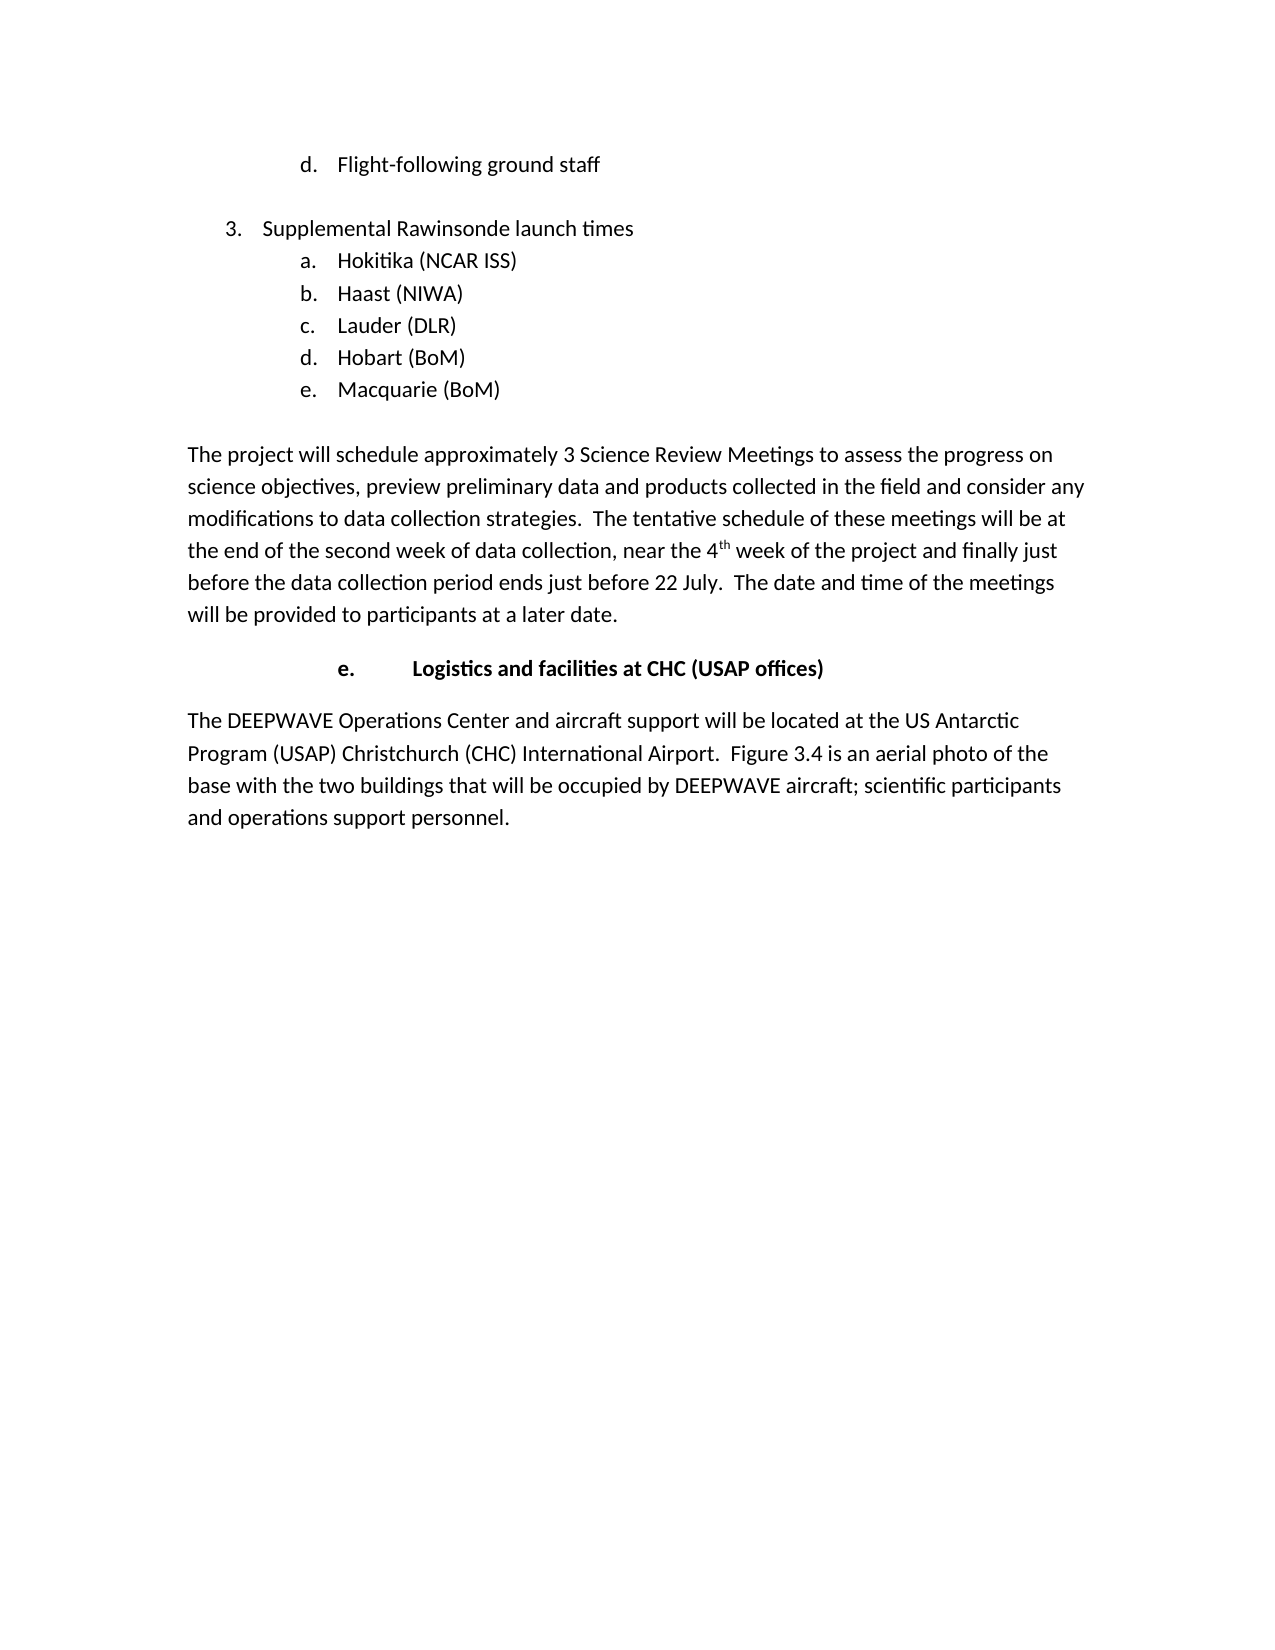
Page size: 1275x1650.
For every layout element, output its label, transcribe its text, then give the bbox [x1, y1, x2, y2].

list Lauder (DLR) [300, 311, 1087, 339]
text e. Logistics and facilities at CHC (USAP offices) [187, 654, 1087, 682]
text The project will schedule approximately 3 Science Review Meetings to assess the progress on science objectives, preview preliminary data and products collected in the field and consider any modifications to data collection strategies. The tentative schedule of these meetings will be at the end of the second week of data collection, near the 4th week of the project and finally just before the data collection period ends just before 22 July. The date and time of the meetings will be provided to participants at a later date. [187, 440, 1087, 629]
text The DEEPWAVE Operations Center and aircraft support will be located at the US Antarctic Program (USAP) Christchurch (CHC) International Airport. Figure 3.4 is an aerial photo of the base with the two buildings that will be occupied by DEEPWAVE aircraft; scientific participants and operations support personnel. [187, 707, 1087, 831]
list Haast (NIWA) [300, 279, 1087, 307]
list Hokitika (NCAR ISS) [300, 247, 1087, 274]
list Hobart (BoM) [300, 343, 1087, 371]
list Supplemental Rawinsonde launch times [225, 214, 1087, 242]
list Flight-following ground staff [300, 150, 1087, 178]
list Macquarie (BoM) [300, 375, 1087, 403]
